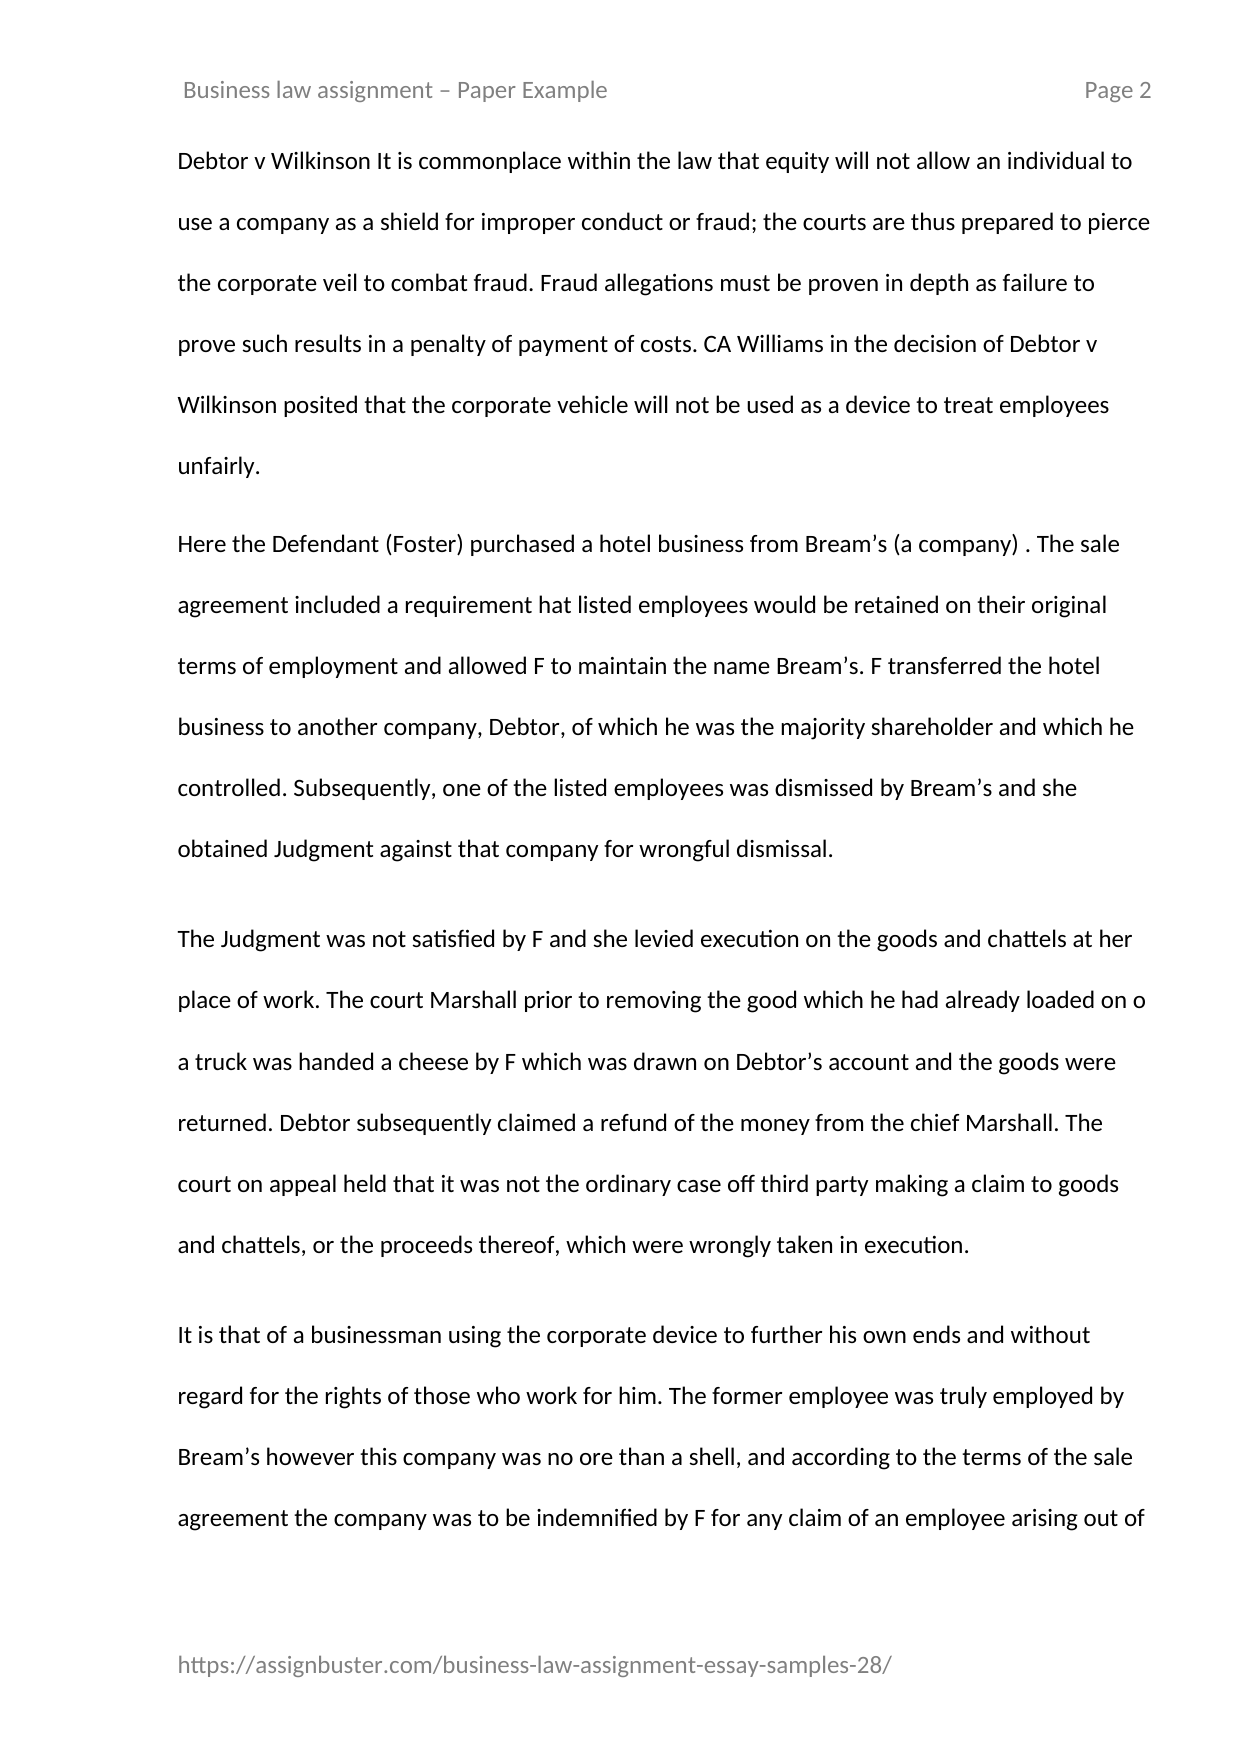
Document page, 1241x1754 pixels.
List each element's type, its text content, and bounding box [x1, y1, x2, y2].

text Here the Defendant (Foster) purchased a hotel business from Bream’s (a company) . The sale agreement included a requirement hat listed employees would be retained on their original terms of employment and allowed F to maintain the name Bream’s. F transferred the hotel business to another company, Debtor, of which he was the majority shareholder and which he controlled. Subsequently, one of the listed employees was dismissed by Bream’s and she obtained Judgment against that company for wrongful dismissal. [177, 528, 1152, 864]
text The Judgment was not satisfied by F and she levied execution on the goods and chattels at her place of work. The court Marshall prior to removing the good which he had already loaded on o a truck was handed a cheese by F which was drawn on Debtor’s account and the goods were returned. Debtor subsequently claimed a refund of the money from the chief Marshall. The court on appeal held that it was not the ordinary case off third party making a claim to goods and chattels, or the proceeds thereof, which were wrongly taken in execution. [177, 924, 1152, 1259]
text Debtor v Wilkinson It is commonplace within the law that equity will not allow an individual to use a company as a shield for improper conduct or fraud; the courts are thus prepared to pierce the corporate veil to combat fraud. Fraud allegations must be proven in depth as failure to prove such results in a penalty of payment of costs. CA Williams in the decision of Debtor v Wilkinson posited that the corporate vehicle will not be used as a device to treat employees unfairly. [177, 145, 1152, 481]
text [177, 1319, 1152, 1533]
